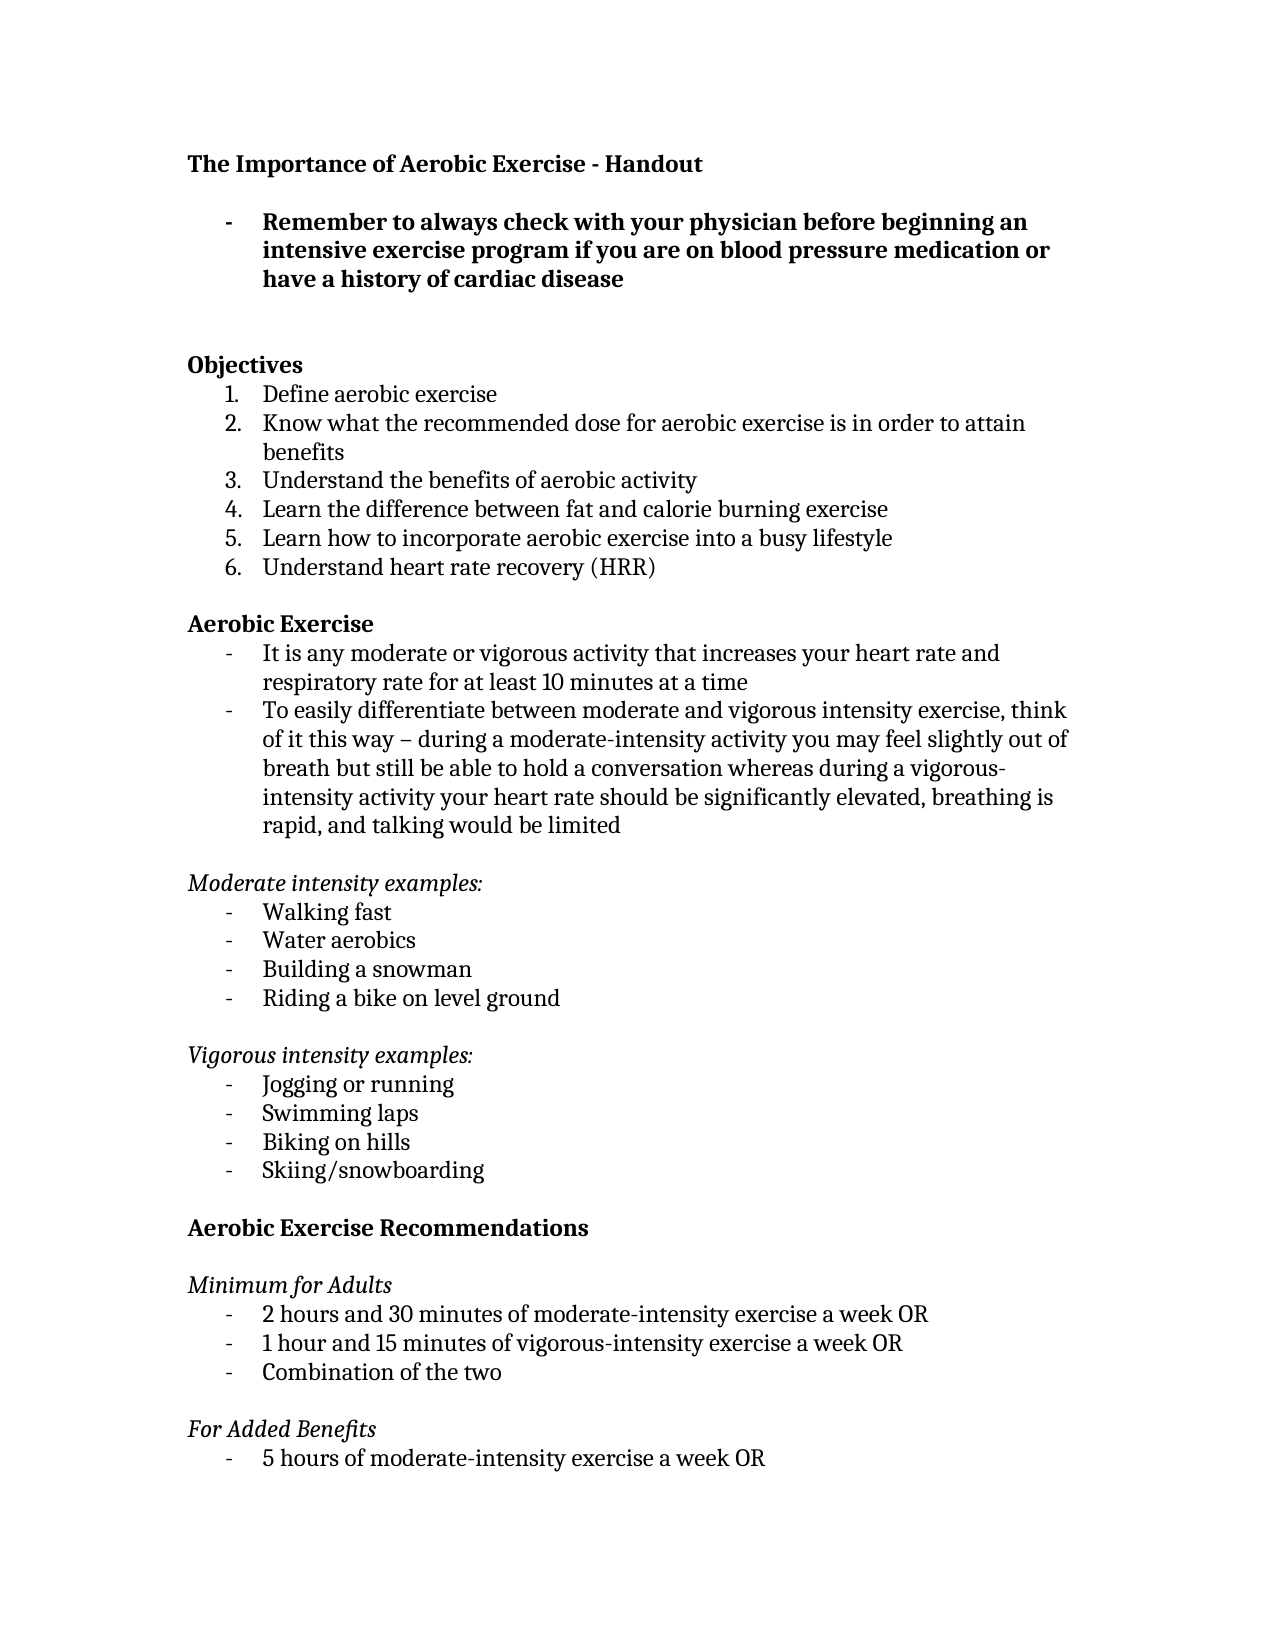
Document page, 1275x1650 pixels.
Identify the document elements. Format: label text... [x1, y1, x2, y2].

list Learn how to incorporate aerobic exercise into a busy lifestyle [225, 524, 1087, 552]
list Walking fast [225, 897, 1087, 926]
text The Importance of Aerobic Exercise - Handout [187, 150, 1087, 179]
list Building a snowman [225, 955, 1087, 984]
list To easily differentiate between moderate and vigorous intensity exercise, think of it this way – during a moderate-intensity activity you may feel slightly out of breath but still be able to hold a conversation whereas during a vigorous-intensity activity your heart rate should be significantly elevated, breathing is rapid, and talking would be limited [225, 696, 1087, 840]
list Water aerobics [225, 926, 1087, 955]
list Understand heart rate recovery (HRR) [225, 552, 1087, 581]
list Riding a bike on level ground [225, 984, 1087, 1012]
text Vigorous intensity examples: [187, 1041, 1087, 1070]
list Remember to always check with your physician before beginning an intensive exercise program if you are on blood pressure medication or have a history of cardiac disease [225, 207, 1087, 294]
list Know what the recommended dose for aerobic exercise is in order to attain benefits [225, 409, 1087, 466]
text Minimum for Adults [187, 1271, 1087, 1300]
list Combination of the two [225, 1357, 1087, 1386]
list It is any moderate or vigorous activity that increases your heart rate and respiratory rate for at least 10 minutes at a time [225, 639, 1087, 696]
list Swimming laps [225, 1099, 1087, 1127]
text Objectives [187, 351, 1087, 380]
text Moderate intensity examples: [187, 869, 1087, 897]
text Aerobic Exercise [187, 610, 1087, 639]
list 2 hours and 30 minutes of moderate-intensity exercise a week OR [225, 1300, 1087, 1329]
list Define aerobic exercise [225, 380, 1087, 409]
list 1 hour and 15 minutes of vigorous-intensity exercise a week OR [225, 1329, 1087, 1357]
list 5 hours of moderate-intensity exercise a week OR [225, 1444, 1087, 1472]
list Skiing/snowboarding [225, 1156, 1087, 1185]
list Understand the benefits of aerobic activity [225, 466, 1087, 495]
list Biking on hills [225, 1127, 1087, 1156]
text For Added Benefits [187, 1415, 1087, 1444]
list Jogging or running [225, 1070, 1087, 1099]
list Learn the difference between fat and calorie burning exercise [225, 495, 1087, 524]
text Aerobic Exercise Recommendations [187, 1214, 1087, 1242]
